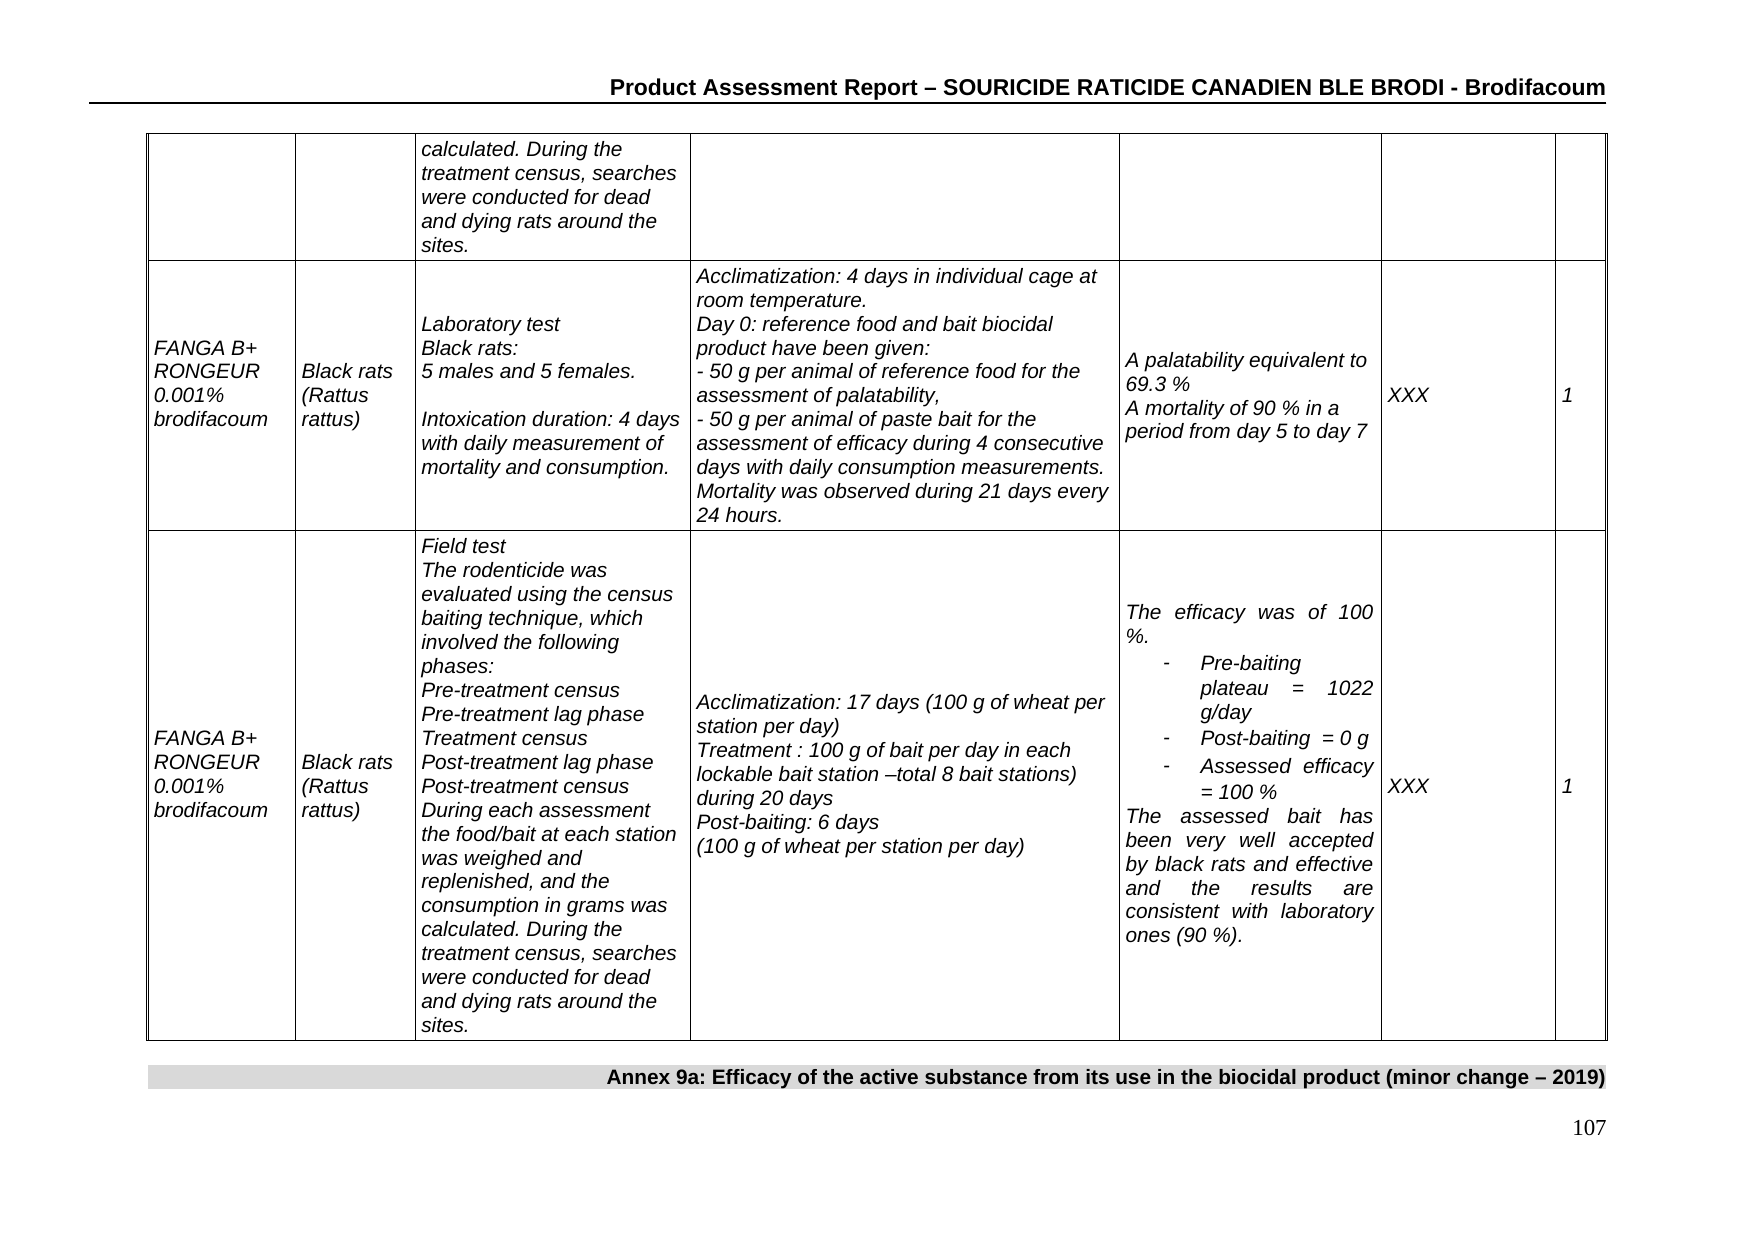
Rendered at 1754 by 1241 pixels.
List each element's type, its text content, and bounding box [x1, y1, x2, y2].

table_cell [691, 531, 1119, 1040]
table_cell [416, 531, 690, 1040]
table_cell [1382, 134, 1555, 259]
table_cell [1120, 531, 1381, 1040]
subtitle Annex 9a: Efficacy of the active substance from its use in the biocidal product (minor change – 2019) [148, 1065, 1606, 1089]
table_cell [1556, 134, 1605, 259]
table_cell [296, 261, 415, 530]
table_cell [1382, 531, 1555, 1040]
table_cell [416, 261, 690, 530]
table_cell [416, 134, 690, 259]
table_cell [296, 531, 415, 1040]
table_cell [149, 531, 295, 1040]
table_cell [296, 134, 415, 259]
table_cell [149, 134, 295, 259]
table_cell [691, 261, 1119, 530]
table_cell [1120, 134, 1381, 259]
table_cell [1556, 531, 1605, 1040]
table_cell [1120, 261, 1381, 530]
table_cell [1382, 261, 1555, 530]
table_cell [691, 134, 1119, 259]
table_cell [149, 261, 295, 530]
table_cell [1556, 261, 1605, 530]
